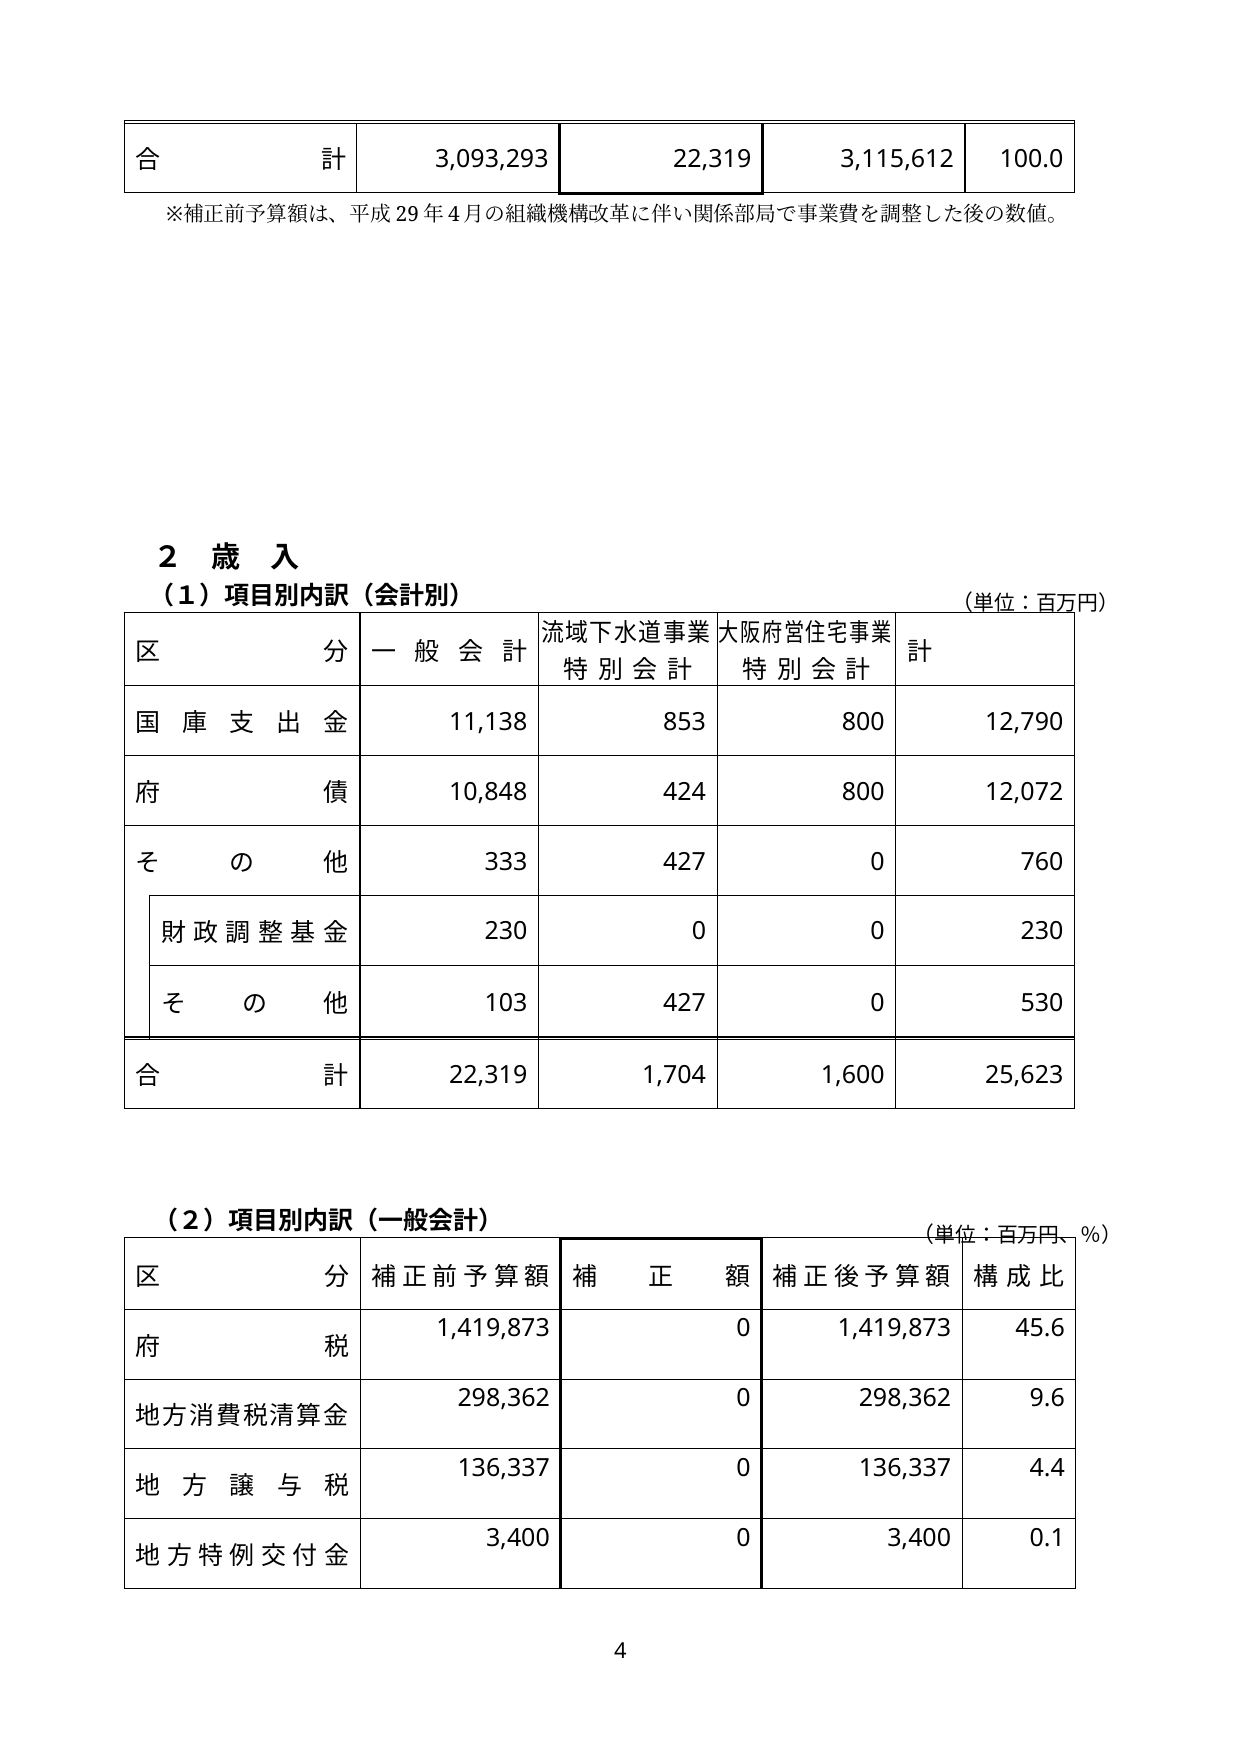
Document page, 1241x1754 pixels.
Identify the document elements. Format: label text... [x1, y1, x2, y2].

table_cell 12,790 [896, 686, 1074, 755]
table_cell 3,400 [763, 1519, 962, 1588]
table_cell 3,093,293 [357, 124, 558, 192]
table_cell 45.6 [963, 1310, 1075, 1378]
table_cell 9.6 [963, 1380, 1075, 1448]
table_cell 136,337 [763, 1449, 962, 1518]
table_cell 12,072 [896, 756, 1074, 825]
table_cell 0 [562, 1519, 760, 1588]
table_cell 136,337 [361, 1449, 559, 1518]
table_cell その他 [150, 966, 359, 1036]
table_header 補正前予算額 [361, 1238, 559, 1309]
text （２）項目別内訳（一般会計） [124, 1201, 1116, 1237]
table_cell 国庫支出金 [125, 686, 359, 755]
table_header 構成比 [963, 1238, 1075, 1309]
table_cell 22,319 [361, 1040, 538, 1108]
table_cell 853 [539, 686, 717, 755]
table_cell 25,623 [896, 1040, 1074, 1108]
table_cell 1,419,873 [763, 1310, 962, 1378]
table_cell 府税 [125, 1310, 360, 1378]
table_cell 800 [718, 756, 895, 825]
table_cell その他 [125, 826, 359, 895]
table_cell 0 [718, 966, 895, 1036]
table_cell 424 [539, 756, 717, 825]
table_cell 0.1 [963, 1519, 1075, 1588]
table_cell 100.0 [966, 124, 1074, 192]
table_cell 0 [562, 1310, 760, 1378]
table_cell 合計 [125, 1040, 359, 1108]
table_cell 0 [718, 896, 895, 964]
text ２ 歳 入 [124, 533, 1116, 576]
table_cell 財政調整基金 [150, 896, 359, 964]
table_header 一般会計 [361, 613, 538, 685]
table_cell 1,600 [718, 1040, 895, 1108]
table_cell 1,704 [539, 1040, 717, 1108]
table_cell 427 [539, 826, 717, 895]
table_header 補正額 [562, 1240, 760, 1309]
table_cell 地方消費税清算金 [125, 1380, 360, 1448]
table_cell 530 [896, 966, 1074, 1036]
table_cell 0 [562, 1449, 760, 1518]
text （１）項目別内訳（会計別） [124, 576, 1116, 612]
table_cell [125, 895, 149, 1036]
table_header 流域下水道事業 特別会計 [539, 613, 717, 685]
table_cell 11,138 [361, 686, 538, 755]
table_cell 230 [896, 896, 1074, 964]
table_cell 0 [718, 826, 895, 895]
table_header 区分 [125, 1238, 360, 1309]
table_cell 地方譲与税 [125, 1449, 360, 1518]
table_header 計 [896, 613, 1074, 685]
table_cell 1,419,873 [361, 1310, 559, 1378]
table_cell 3,115,612 [764, 124, 964, 192]
table_header 補正後予算額 [763, 1238, 962, 1309]
table_cell 22,319 [561, 124, 761, 192]
table_cell 0 [539, 896, 717, 964]
table_cell 府債 [125, 756, 359, 825]
table_cell 合計 [125, 124, 356, 192]
table_cell 103 [361, 966, 538, 1036]
table_header 区分 [125, 613, 359, 685]
table_cell 298,362 [763, 1380, 962, 1448]
table_cell 3,400 [361, 1519, 559, 1588]
table_cell 333 [361, 826, 538, 895]
table_cell 0 [562, 1380, 760, 1448]
table_cell 10,848 [361, 756, 538, 825]
table_cell 427 [539, 966, 717, 1036]
table_cell 230 [361, 896, 538, 964]
table_cell 800 [718, 686, 895, 755]
table_cell 地方特例交付金 [125, 1519, 360, 1588]
text ※補正前予算額は、平成29年4月の組織機構改革に伴い関係部局で事業費を調整した後の数値。 [124, 195, 1095, 230]
table_cell 298,362 [361, 1380, 559, 1448]
table_cell 760 [896, 826, 1074, 895]
table_header 大阪府営住宅事業 特別会計 [718, 613, 895, 685]
table_cell 4.4 [963, 1449, 1075, 1518]
